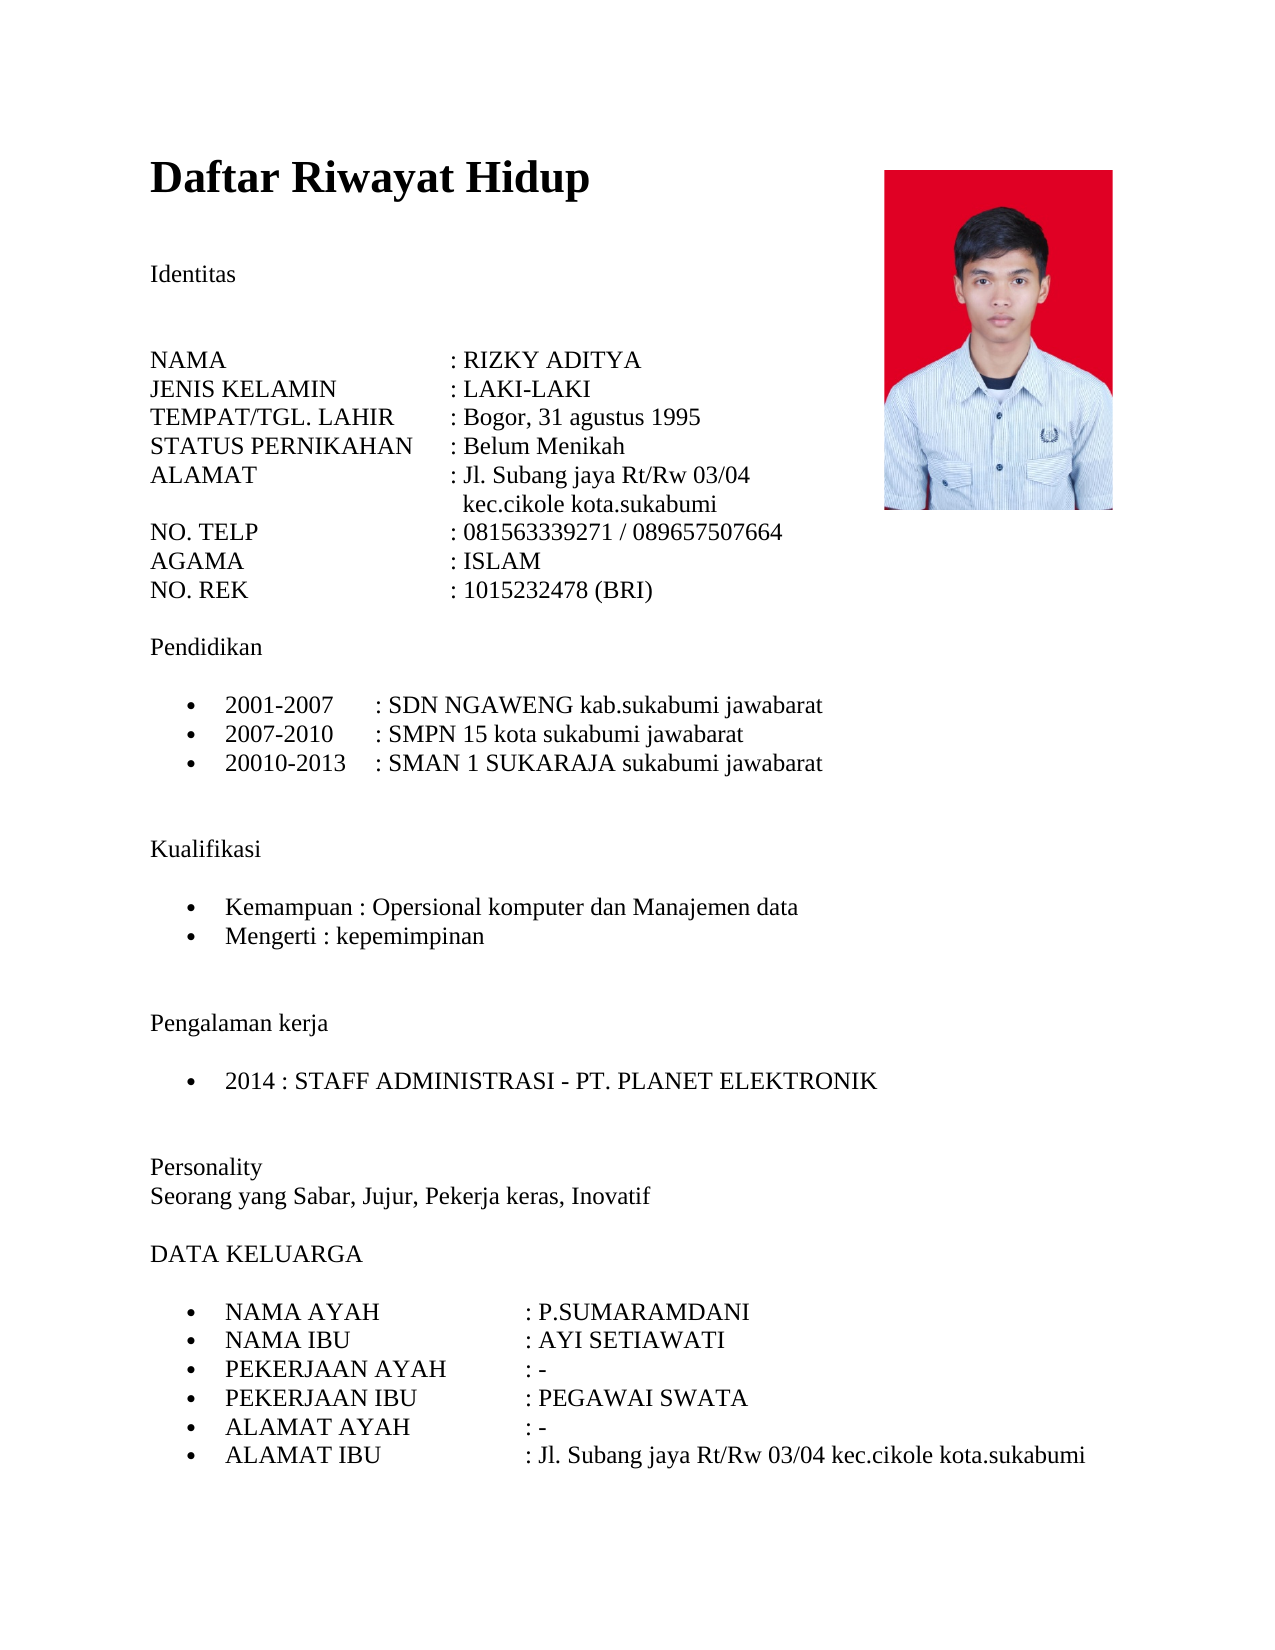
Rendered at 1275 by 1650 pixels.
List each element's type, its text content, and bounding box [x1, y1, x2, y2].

text Kualifikasi [150, 806, 1125, 863]
list PEKERJAAN AYAH : - [187, 1354, 1125, 1383]
text kec.cikole kota.sukabumi NO. TELP : 081563339271 / 089657507664 AGAMA : ISLAM [150, 489, 1125, 575]
text Personality Seorang yang Sabar, Jujur, Pekerja keras, Inovatif DATA KELUARGA [150, 1124, 1125, 1267]
list 20010-2013 : SMAN 1 SUKARAJA sukabumi jawabarat [187, 748, 1125, 777]
picture [884, 316, 1113, 345]
list NAMA IBU : AYI SETIAWATI [187, 1325, 1125, 1354]
list 2007-2010 : SMPN 15 kota sukabumi jawabarat [187, 719, 1125, 748]
list ALAMAT AYAH : - [187, 1412, 1125, 1440]
text Daftar Riwayat Hidup [150, 150, 1125, 259]
text Pengalaman kerja [150, 979, 1125, 1037]
text NAMA : RIZKY ADITYA JENIS KELAMIN : LAKI-LAKI TEMPAT/TGL. LAHIR : Bogor, 31 agustus 1995 STATUS PERNIKAHAN : Belum Menikah ALAMAT : Jl. Subang jaya Rt/Rw 03/04 [150, 345, 1125, 489]
list Kemampuan : Opersional komputer dan Manajemen data [187, 892, 1125, 921]
list PEKERJAAN IBU : PEGAWAI SWATA [187, 1383, 1125, 1412]
list 2001-2007 : SDN NGAWENG kab.sukabumi jawabarat [187, 690, 1125, 719]
list ALAMAT IBU : Jl. Subang jaya Rt/Rw 03/04 kec.cikole kota.sukabumi [187, 1440, 1125, 1469]
text NO. REK : 1015232478 (BRI) Pendidikan [150, 575, 1125, 661]
list Mengerti : kepemimpinan [187, 921, 1125, 950]
list NAMA AYAH : P.SUMARAMDANI [187, 1297, 1125, 1325]
list 2014 : STAFF ADMINISTRASI - PT. PLANET ELEKTRONIK [187, 1066, 1125, 1094]
text Identitas [150, 259, 1125, 316]
